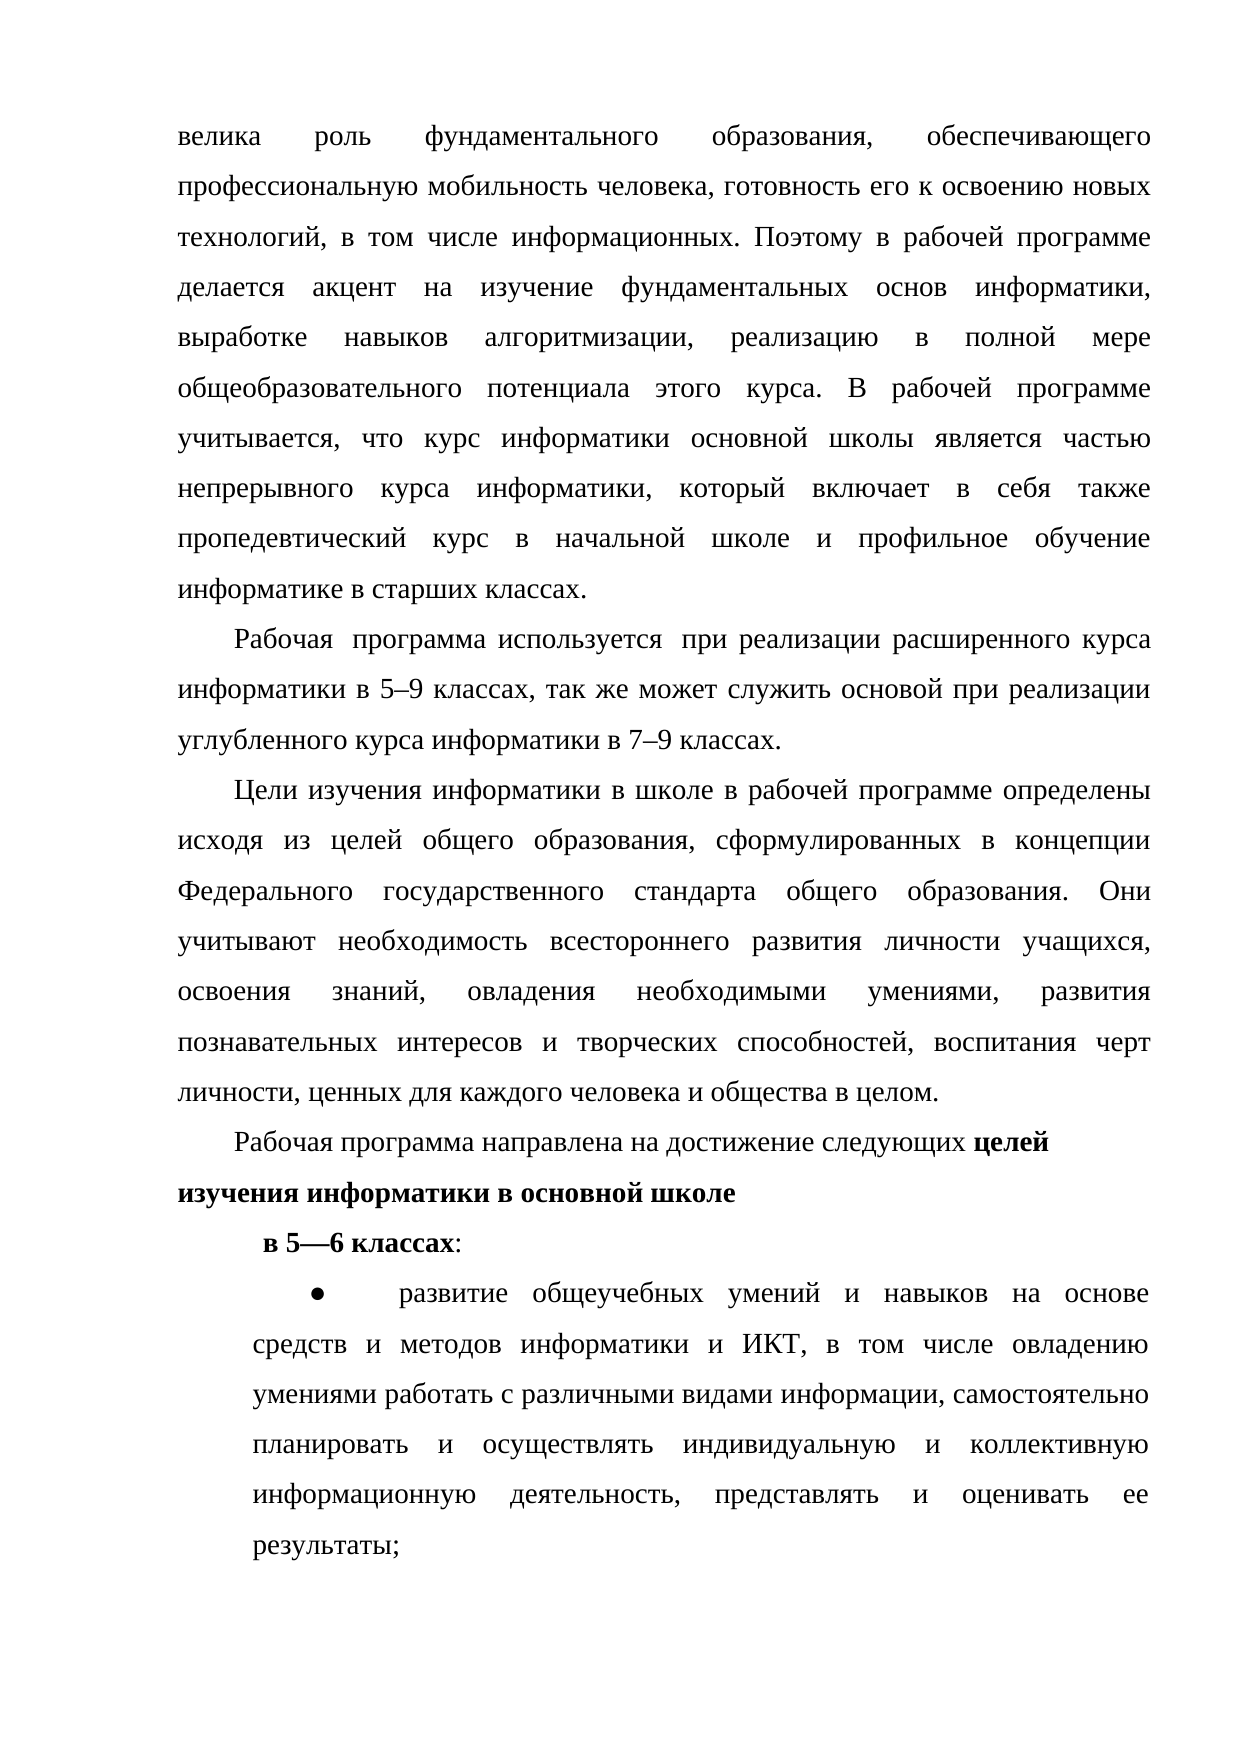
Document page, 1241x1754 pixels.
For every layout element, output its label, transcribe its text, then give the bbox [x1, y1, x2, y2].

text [177, 118, 1152, 604]
text Рабочая программа используется при реализации расширенного курса информатики в 5–9 классах, так же может служить основой при реализации углубленного курса информатики в 7–9 классах. [177, 621, 1152, 672]
list развитие общеучебных умений и навыков на основе средств и методов информатики и ИКТ, в том числе овладению умениями работать с различными видами информации, самостоятельно планировать и осуществлять индивидуальную и коллективную информационную деятельность, представлять и оценивать ее результаты; [252, 1275, 1149, 1561]
text в 5—6 классах: [206, 1225, 1152, 1258]
text Рабочая программа используется при реализации расширенного курса информатики в 5–9 классах, так же может служить основой при реализации углубленного курса информатики в 7–9 классах. [177, 705, 1152, 755]
text Рабочая программа направлена на достижение следующих целей изучения информатики в основной школе [177, 1124, 1152, 1208]
text Цели изучения информатики в школе в рабочей программе определены исходя из целей общего образования, сформулированных в концепции Федерального государственного стандарта общего образования. Они учитывают необходимость всестороннего развития личности учащихся, освоения знаний, овладения необходимыми умениями, развития познавательных интересов и творческих способностей, воспитания черт личности, ценных для каждого человека и общества в целом. [177, 772, 1152, 1108]
